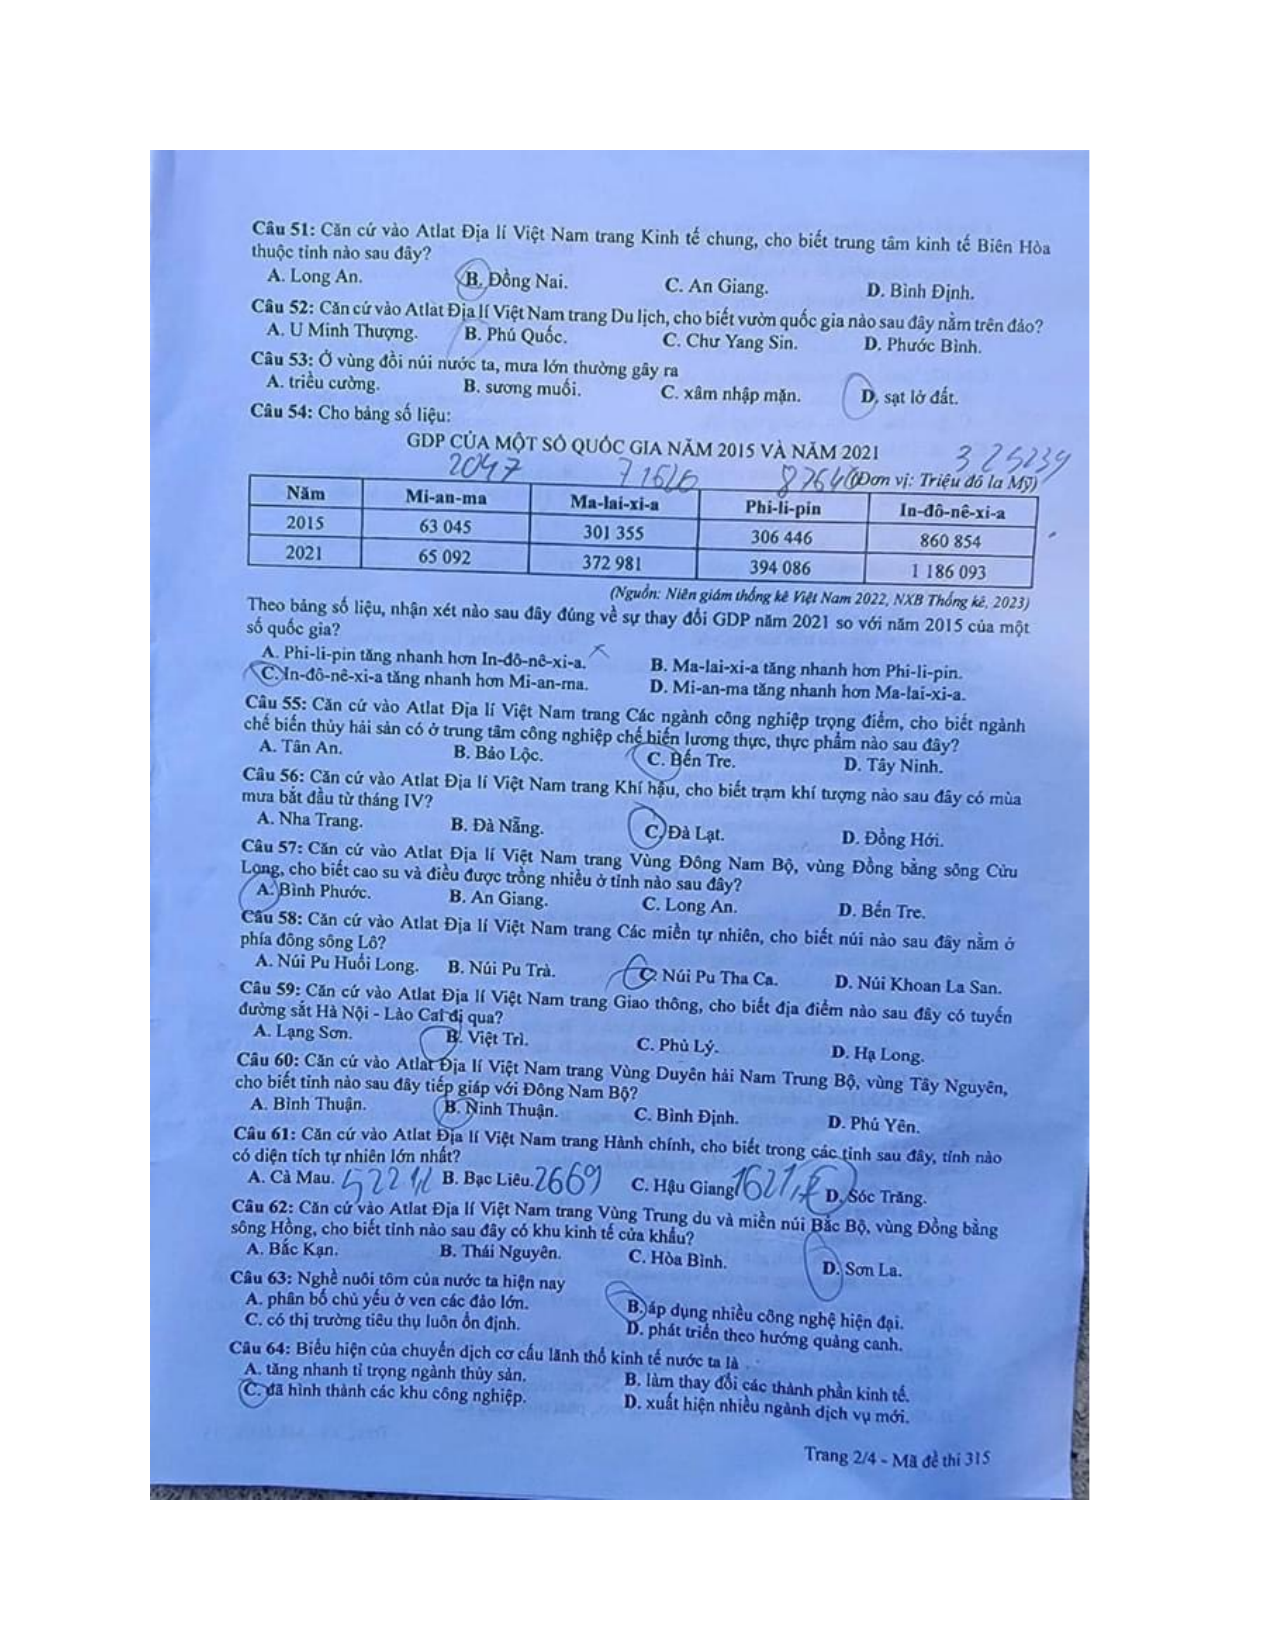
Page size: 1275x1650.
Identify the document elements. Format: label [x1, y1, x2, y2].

picture [150, 150, 1090, 1500]
